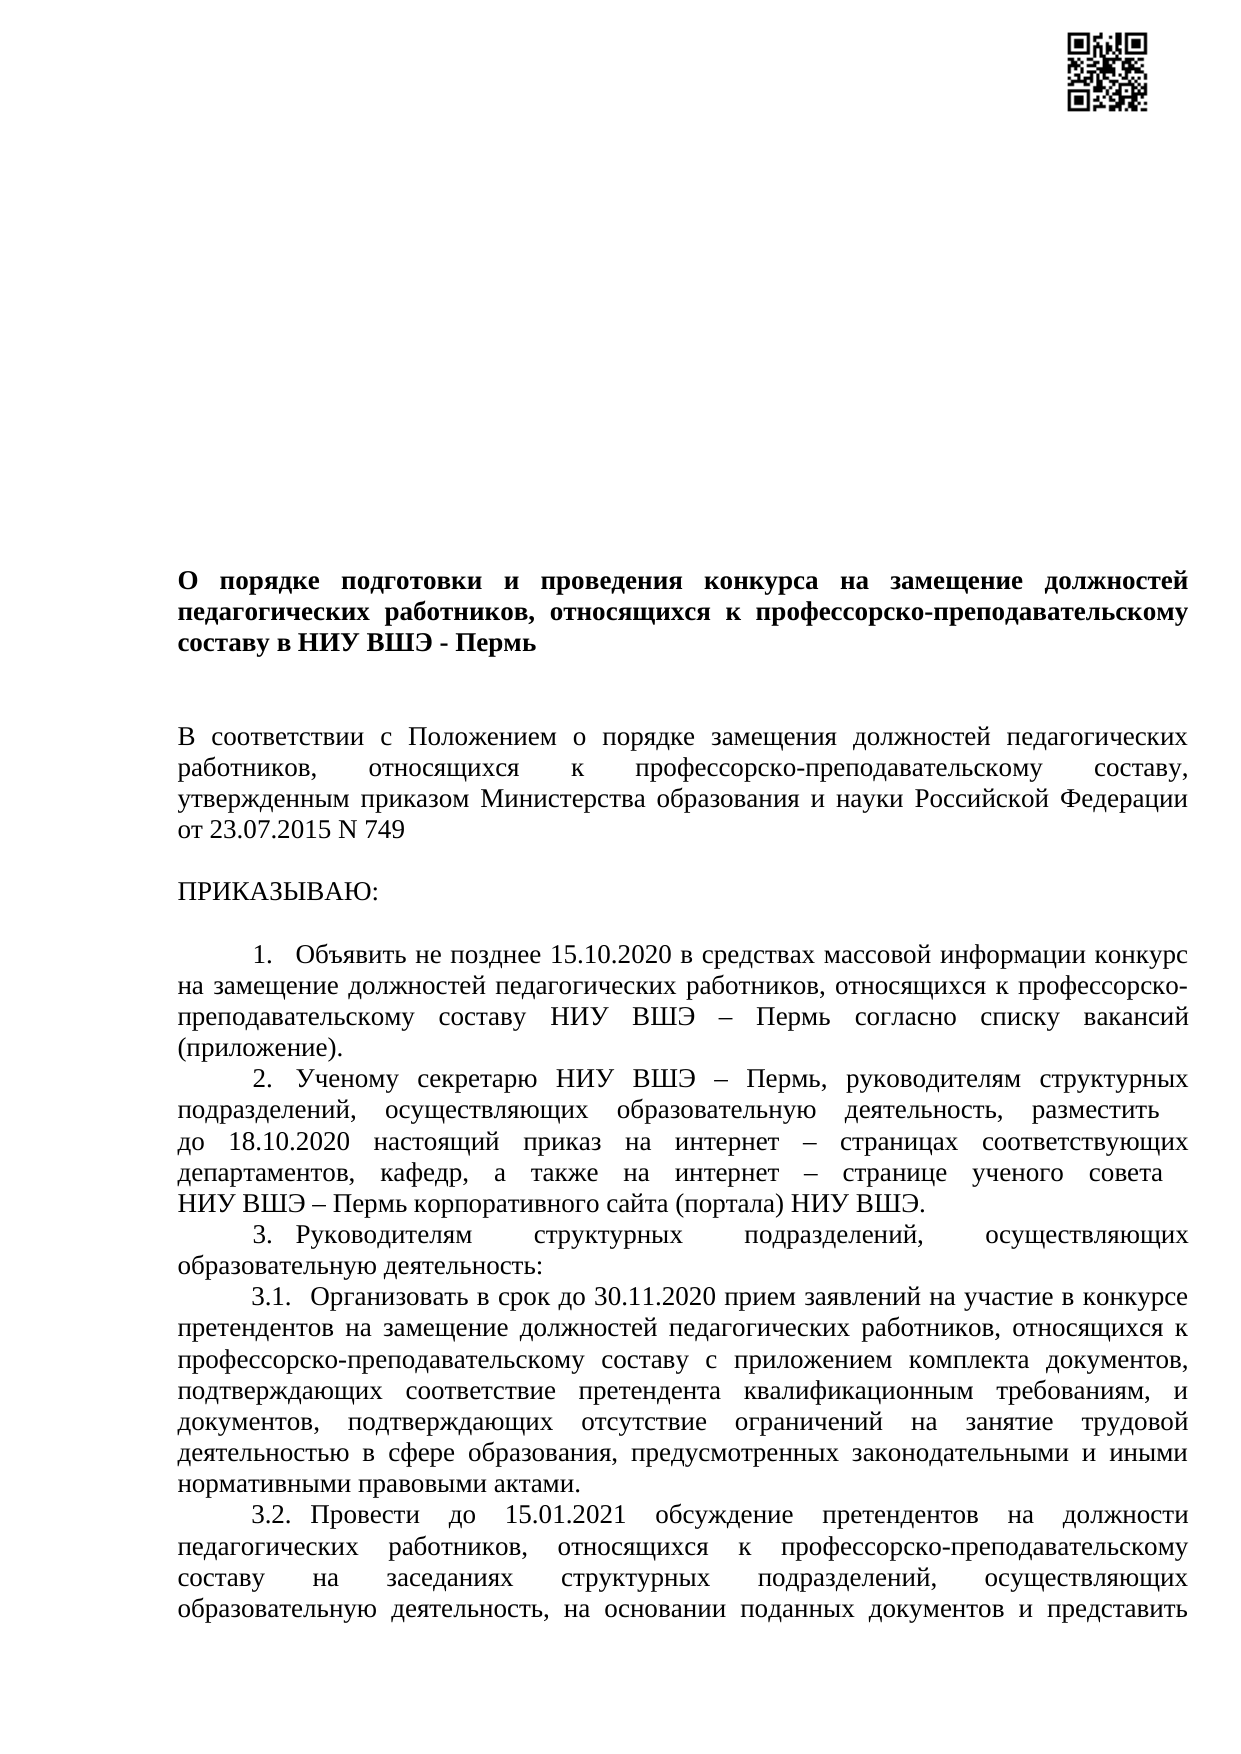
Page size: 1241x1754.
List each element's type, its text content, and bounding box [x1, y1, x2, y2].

list Объявить не позднее 15.10.2020 в средствах массовой информации конкурс на замещение должностей педагогических работников, относящихся к профессорско-преподавательскому составу НИУ ВШЭ – Пермь согласно списку вакансий (приложение). [177, 938, 1189, 1062]
text В соответствии с Положением о порядке замещения должностей педагогических работников, относящихся к профессорско-преподавательскому составу, утвержденным приказом Министерства образования и науки Российской Федерации от 23.07.2015 N 749 [177, 720, 1189, 844]
picture [1050, 14, 1168, 132]
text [177, 1498, 1189, 1623]
list Ученому секретарю НИУ ВШЭ – Пермь, руководителям структурных подразделений, осуществляющих образовательную деятельность, разместить до 18.10.2020 настоящий приказ на интернет – страницах соответствующих департаментов, кафедр, а также на интернет – странице ученого совета НИУ ВШЭ – Пермь корпоративного сайта (портала) НИУ ВШЭ. [177, 1062, 1189, 1218]
text 3.1. Организовать в срок до 30.11.2020 прием заявлений на участие в конкурсе претендентов на замещение должностей педагогических работников, относящихся к профессорско-преподавательскому составу с приложением комплекта документов, подтверждающих соответствие претендента квалификационным требованиям, и документов, подтверждающих отсутствие ограничений на занятие трудовой деятельностью в сфере образования, предусмотренных законодательными и иными нормативными правовыми актами. [177, 1280, 1189, 1498]
text ПРИКАЗЫВАЮ: [177, 876, 1189, 907]
subtitle О порядке подготовки и проведения конкурса на замещение должностей педагогических работников, относящихся к профессорско-преподавательскому составу в НИУ ВШЭ - Пермь [177, 564, 1189, 657]
list Руководителям структурных подразделений, осуществляющих образовательную деятельность: [177, 1218, 1189, 1280]
